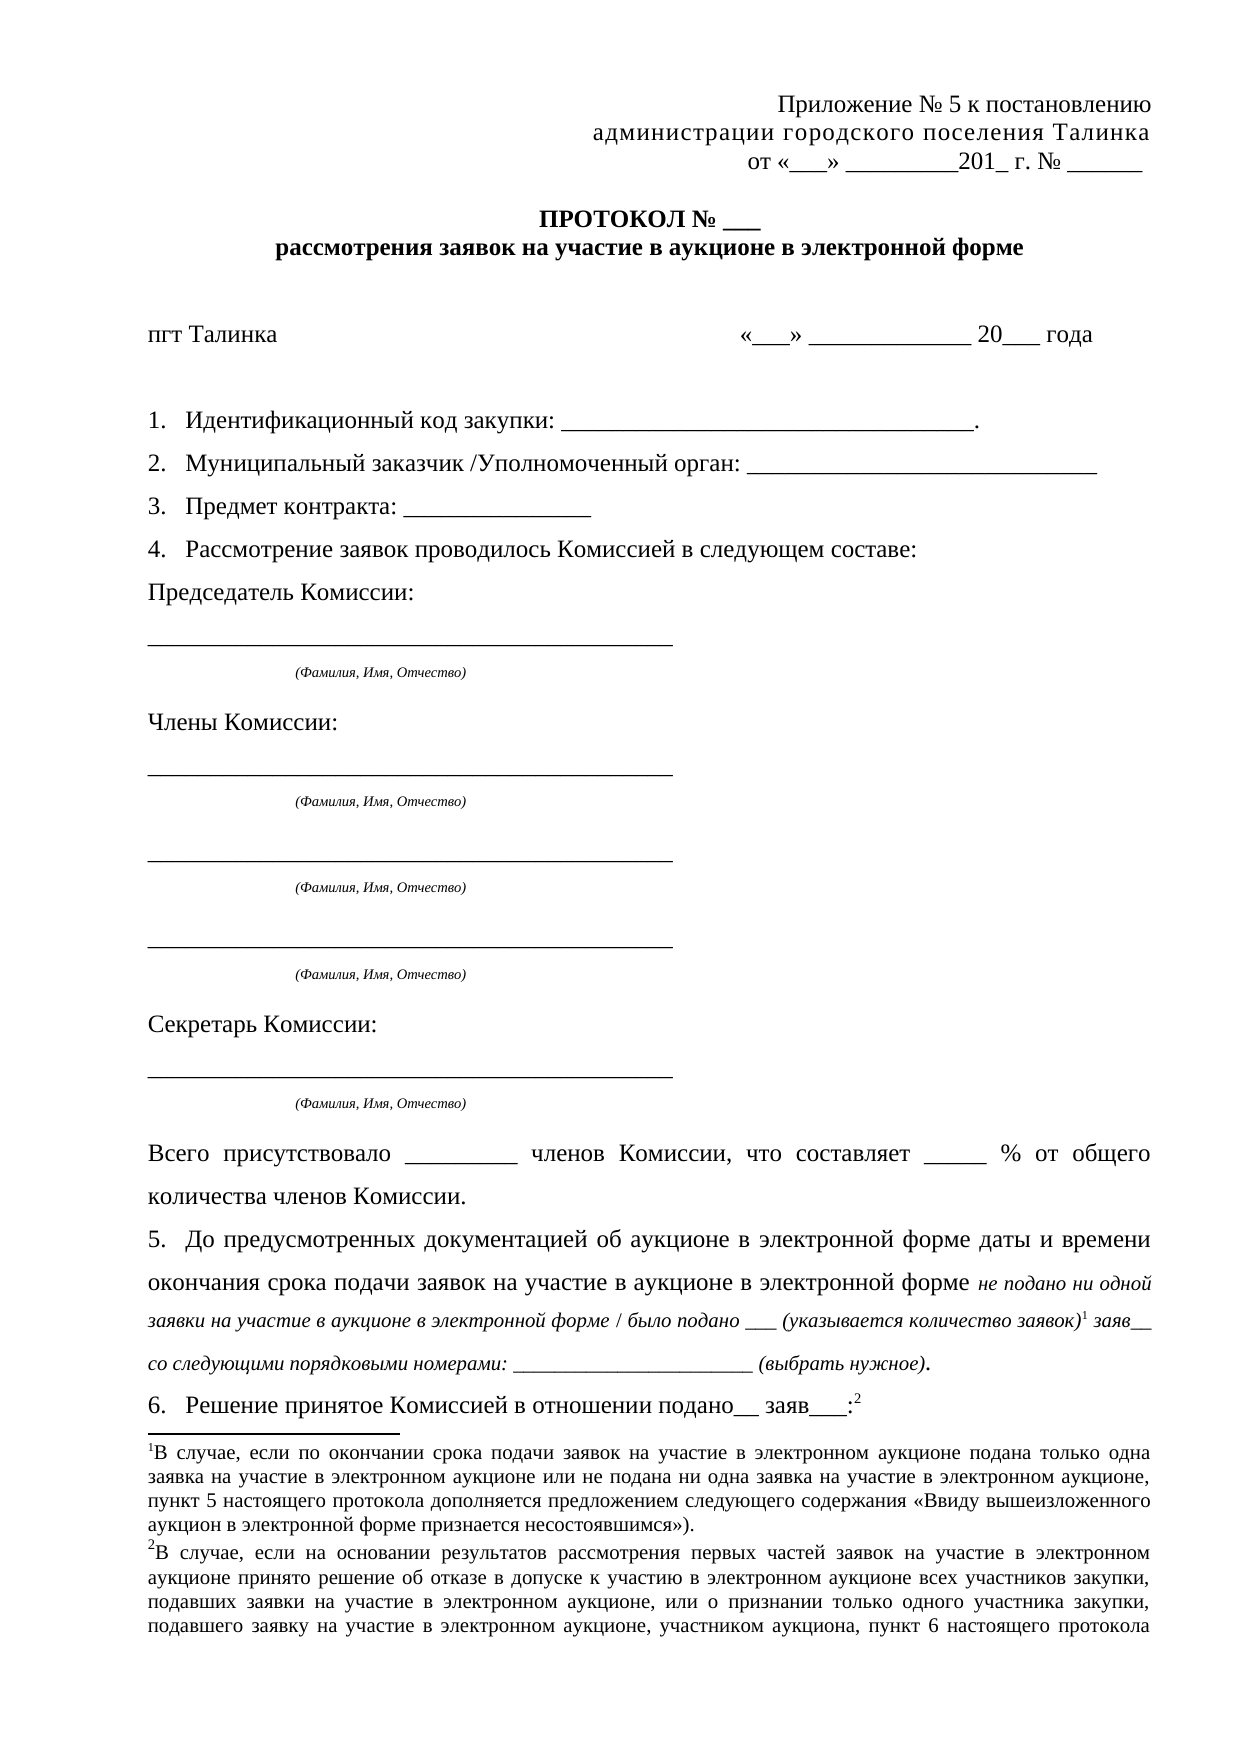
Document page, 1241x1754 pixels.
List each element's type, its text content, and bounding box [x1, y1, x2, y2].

text (Фамилия, Имя, Отчество) [148, 966, 1152, 994]
list Предмет контракта: _______________ [148, 491, 1152, 520]
text Приложение № 5 к постановлению [148, 89, 1152, 117]
text __________________________________________ [148, 1052, 1152, 1081]
text (Фамилия, Имя, Отчество) [148, 1095, 1152, 1124]
list Идентификационный код закупки: _________________________________. [148, 405, 1152, 434]
text (Фамилия, Имя, Отчество) [148, 793, 1152, 822]
text Секретарь Комиссии: [148, 1009, 1152, 1037]
list Рассмотрение заявок проводилось Комиссией в следующем составе: [148, 534, 1152, 563]
text __________________________________________ [148, 836, 1152, 865]
text рассмотрения заявок на участие в аукционе в электронной форме [148, 232, 1152, 261]
text (Фамилия, Имя, Отчество) [148, 664, 1152, 692]
title администрации городского поселения Талинка [155, 117, 1152, 146]
text от «___» _________201_ г. № ______ [664, 146, 1152, 175]
text (Фамилия, Имя, Отчество) [148, 879, 1152, 908]
text Председатель Комиссии: [148, 577, 1152, 606]
text пгт Талинка «___» _____________ 20___ года [148, 319, 1152, 347]
text Члены Комиссии: [148, 707, 1152, 736]
text __________________________________________ [148, 922, 1152, 951]
text __________________________________________ [148, 621, 1152, 649]
text Всего присутствовало _________ членов Комиссии, что составляет _____ % от общего количества членов Комиссии. [148, 1138, 1152, 1210]
list До предусмотренных документацией об аукционе в электронной форме даты и времени окончания срока подачи заявок на участие в аукционе в электронной форме не подано ни одной заявки на участие в аукционе в электронной форме / было подано ___ (указывается количество заявок) заяв__ со следующими порядковыми номерами: _______________________ (выбрать нужное). [148, 1224, 1152, 1375]
list Решение принятое Комиссией в отношении подано__ заяв___: [148, 1390, 1152, 1418]
text ПРОТОКОЛ № ___ [148, 204, 1152, 232]
text __________________________________________ [148, 750, 1152, 779]
list Муниципальный заказчик /Уполномоченный орган: ____________________________ [148, 448, 1152, 477]
